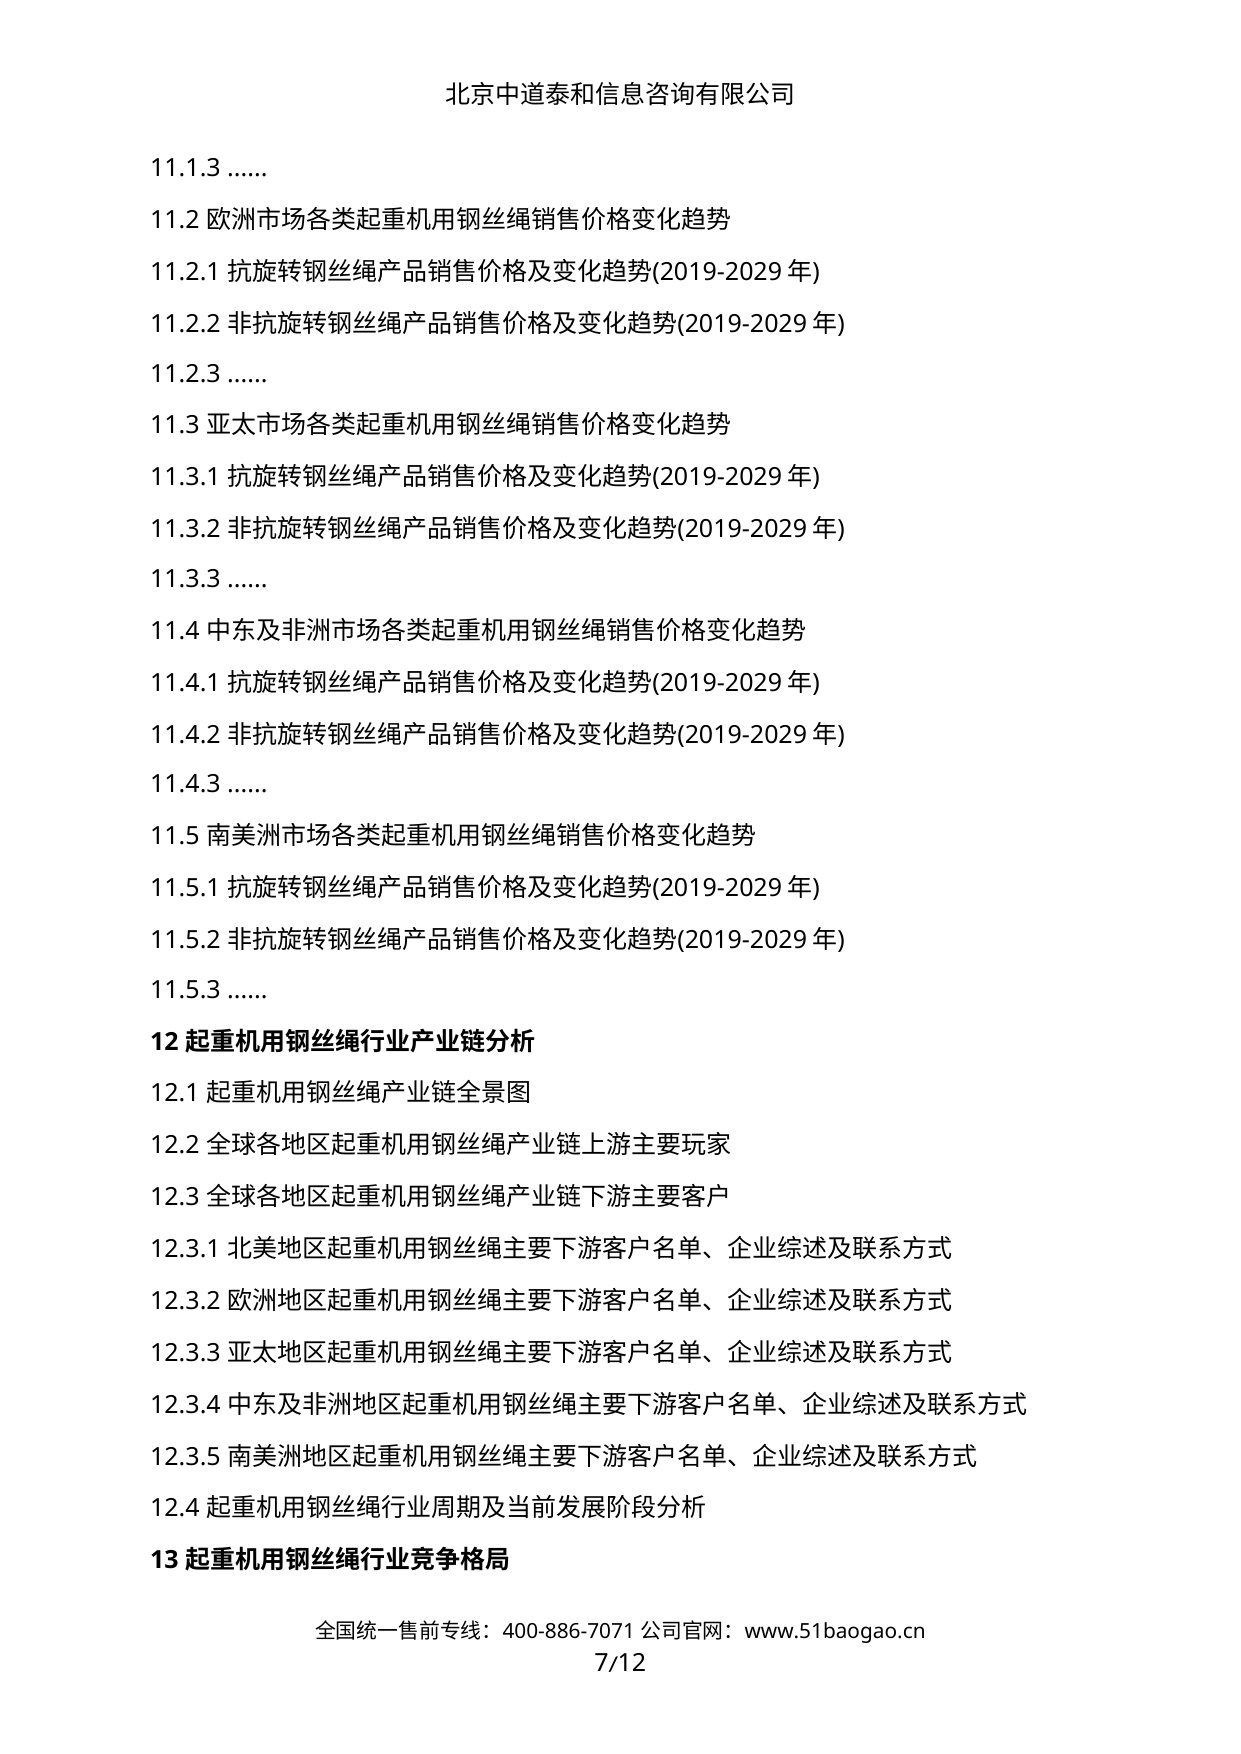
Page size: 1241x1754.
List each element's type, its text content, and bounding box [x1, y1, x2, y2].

text 11.4.3 ...... [150, 766, 1090, 800]
text 11.5.3 ...... [150, 971, 1090, 1005]
text 11.2.2 非抗旋转钢丝绳产品销售价格及变化趋势(2019-2029年) [150, 303, 1090, 340]
text 11.2.3 ...... [150, 355, 1090, 389]
text 11.4 中东及非洲市场各类起重机用钢丝绳销售价格变化趋势 [150, 610, 1090, 647]
text 11.3.2 非抗旋转钢丝绳产品销售价格及变化趋势(2019-2029年) [150, 509, 1090, 545]
text 12.3.1 北美地区起重机用钢丝绳主要下游客户名单、企业综述及联系方式 [150, 1228, 1090, 1265]
text 12 起重机用钢丝绳行业产业链分析 [150, 1021, 1090, 1057]
text 12.3.3 亚太地区起重机用钢丝绳主要下游客户名单、企业综述及联系方式 [150, 1332, 1090, 1368]
text 11.4.1 抗旋转钢丝绳产品销售价格及变化趋势(2019-2029年) [150, 662, 1090, 698]
text 12.1 起重机用钢丝绳产业链全景图 [150, 1073, 1090, 1109]
text 12.3.4 中东及非洲地区起重机用钢丝绳主要下游客户名单、企业综述及联系方式 [150, 1384, 1090, 1420]
text 12.3.2 欧洲地区起重机用钢丝绳主要下游客户名单、企业综述及联系方式 [150, 1280, 1090, 1317]
text 11.3.3 ...... [150, 561, 1090, 595]
text 12.3 全球各地区起重机用钢丝绳产业链下游主要客户 [150, 1177, 1090, 1213]
text 13 起重机用钢丝绳行业竞争格局 [150, 1540, 1090, 1576]
text 11.3 亚太市场各类起重机用钢丝绳销售价格变化趋势 [150, 405, 1090, 441]
text 11.2.1 抗旋转钢丝绳产品销售价格及变化趋势(2019-2029年) [150, 252, 1090, 288]
text 12.3.5 南美洲地区起重机用钢丝绳主要下游客户名单、企业综述及联系方式 [150, 1436, 1090, 1472]
text 11.1.3 ...... [150, 150, 1090, 184]
text 11.5.1 抗旋转钢丝绳产品销售价格及变化趋势(2019-2029年) [150, 867, 1090, 904]
text 11.3.1 抗旋转钢丝绳产品销售价格及变化趋势(2019-2029年) [150, 457, 1090, 493]
text 12.2 全球各地区起重机用钢丝绳产业链上游主要玩家 [150, 1125, 1090, 1161]
text 11.5 南美洲市场各类起重机用钢丝绳销售价格变化趋势 [150, 816, 1090, 852]
text 11.5.2 非抗旋转钢丝绳产品销售价格及变化趋势(2019-2029年) [150, 919, 1090, 956]
text 11.2 欧洲市场各类起重机用钢丝绳销售价格变化趋势 [150, 200, 1090, 236]
text 12.4 起重机用钢丝绳行业周期及当前发展阶段分析 [150, 1488, 1090, 1524]
text 11.4.2 非抗旋转钢丝绳产品销售价格及变化趋势(2019-2029年) [150, 714, 1090, 750]
